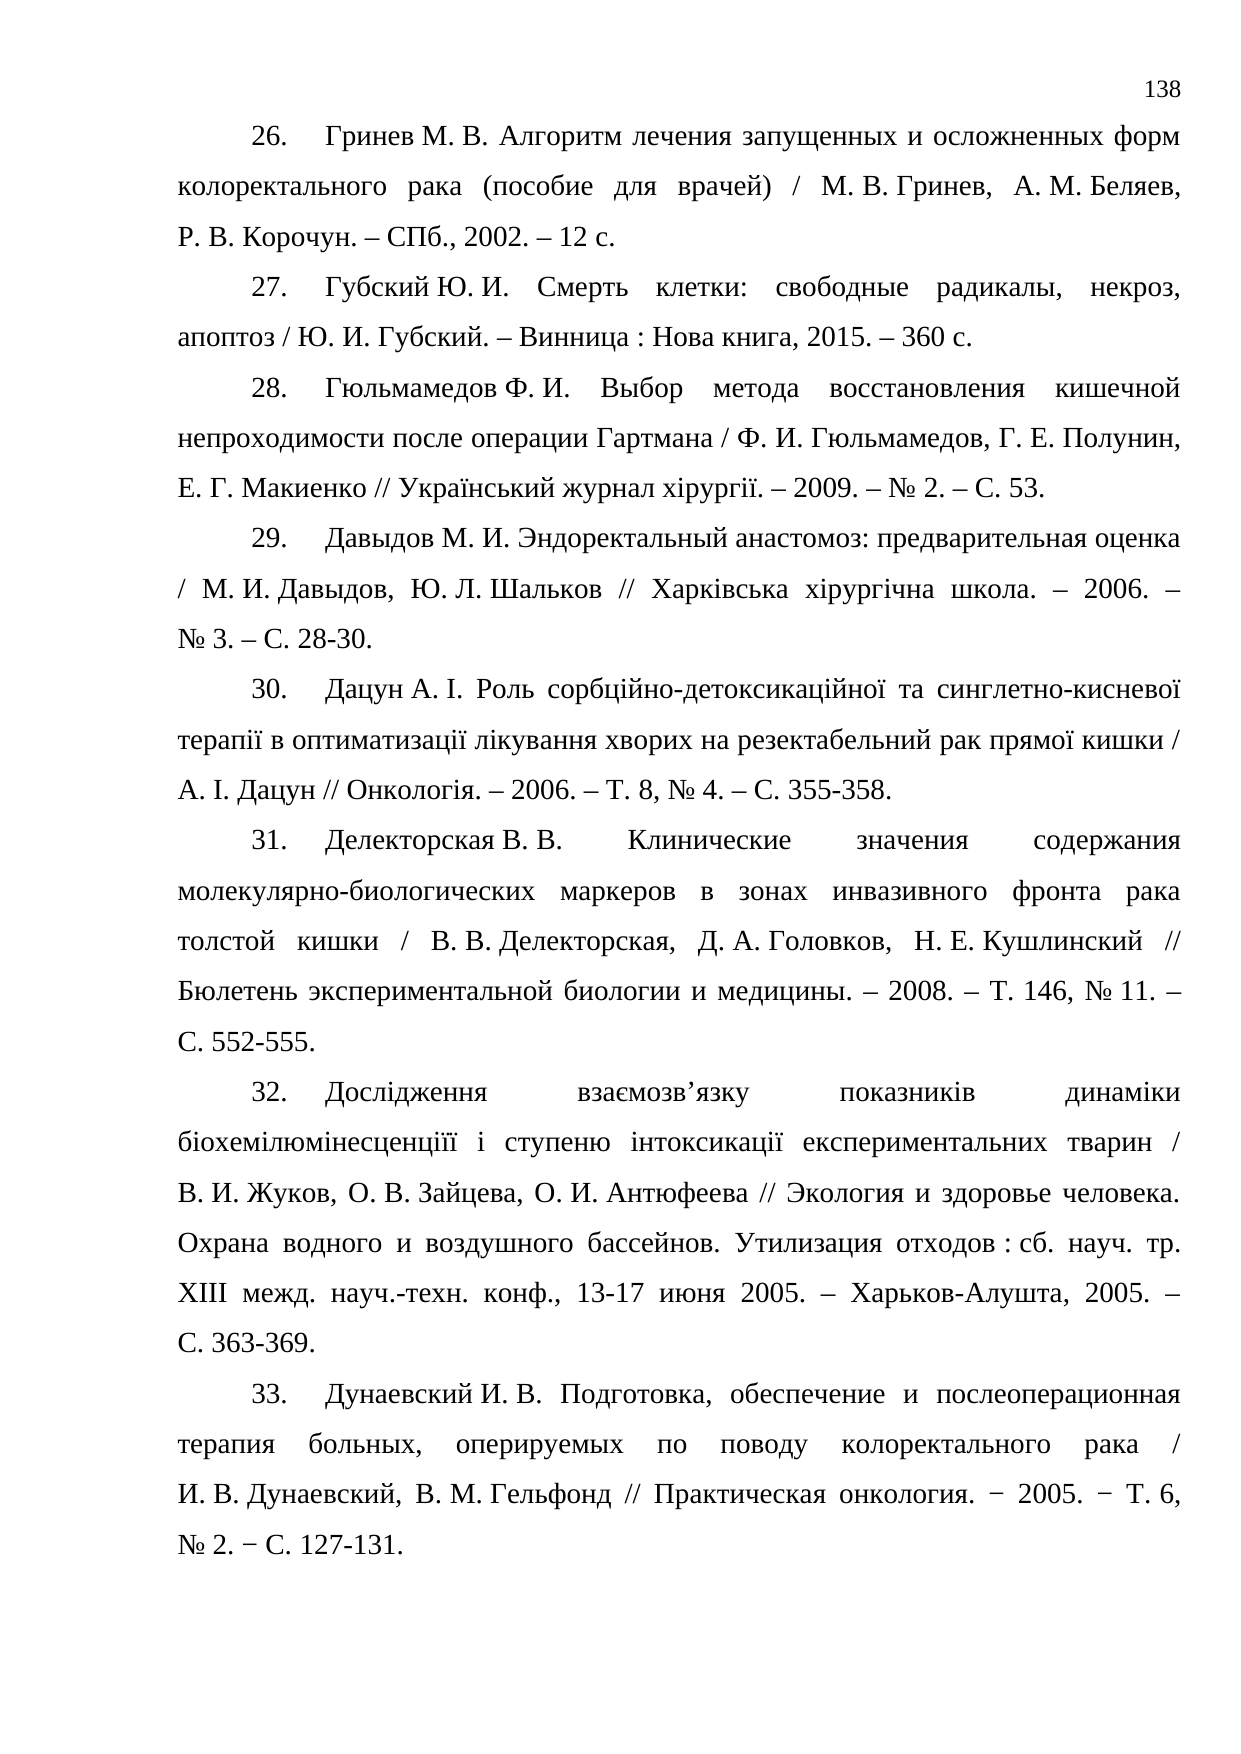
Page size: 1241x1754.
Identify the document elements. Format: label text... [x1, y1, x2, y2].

list Дунаевский И. В. Подготовка, обеспечение и послеоперационная терапия больных, оперируемых по поводу колоректального рака / И. В. Дунаевский, В. М. Гельфонд // Практическая онкология. − 2005. − Т. 6, № 2. − С. 127-131. [177, 1376, 1181, 1560]
list Дослідження взаємозв’язку показників динаміки біохемілюмінесценціїї і ступеню інтоксикації експериментальних тварин / В. И. Жуков, О. В. Зайцева, О. И. Антюфеева // Экология и здоровье человека. Охрана водного и воздушного бассейнов. Утилизация отходов : сб. науч. тр. XІІІ межд. науч.-техн. конф., 13-17 июня 2005. – Харьков-Алушта, 2005. – С. 363-369. [177, 1074, 1181, 1359]
list Делекторская В. В. Клинические значения содержания молекулярно-биологических маркеров в зонах инвазивного фронта рака толстой кишки / В. В. Делекторская, Д. А. Головков, Н. Е. Кушлинский // Бюлетень экспериментальной биологии и медицины. – 2008. – Т. 146, № 11. – С. 552-555. [177, 822, 1181, 1057]
list Губский Ю. И. Смерть клетки: свободные радикалы, некроз, апоптоз / Ю. И. Губский. – Винница : Нова книга, 2015. – 360 с. [177, 269, 1181, 353]
list Давыдов М. И. Эндоректальный анастомоз: предварительная оценка / М. И. Давыдов, Ю. Л. Шальков // Харківська хірургічна школа. – 2006. – № 3. – С. 28-30. [177, 521, 1181, 655]
list Гюльмамедов Ф. И. Выбор метода восстановления кишечной непроходимости после операции Гартмана / Ф. И. Гюльмамедов, Г. Е. Полунин, Е. Г. Макиенко // Український журнал хірургії. – 2009. – № 2. – С. 53. [177, 370, 1181, 504]
list Гринев М. В. Алгоритм лечения запущенных и осложненных форм колоректального рака (пособие для врачей) / М. В. Гринев, А. М. Беляев, Р. В. Корочун. – СПб., 2002. – 12 с. [177, 118, 1181, 252]
list Дацун А. І. Роль сорбційно-детоксикаційної та синглетно-кисневої терапії в оптиматизації лікування хворих на резектабельний рак прямої кишки / А. І. Дацун // Oнкологія. – 2006. – Т. 8, № 4. – С. 355-358. [177, 672, 1181, 806]
